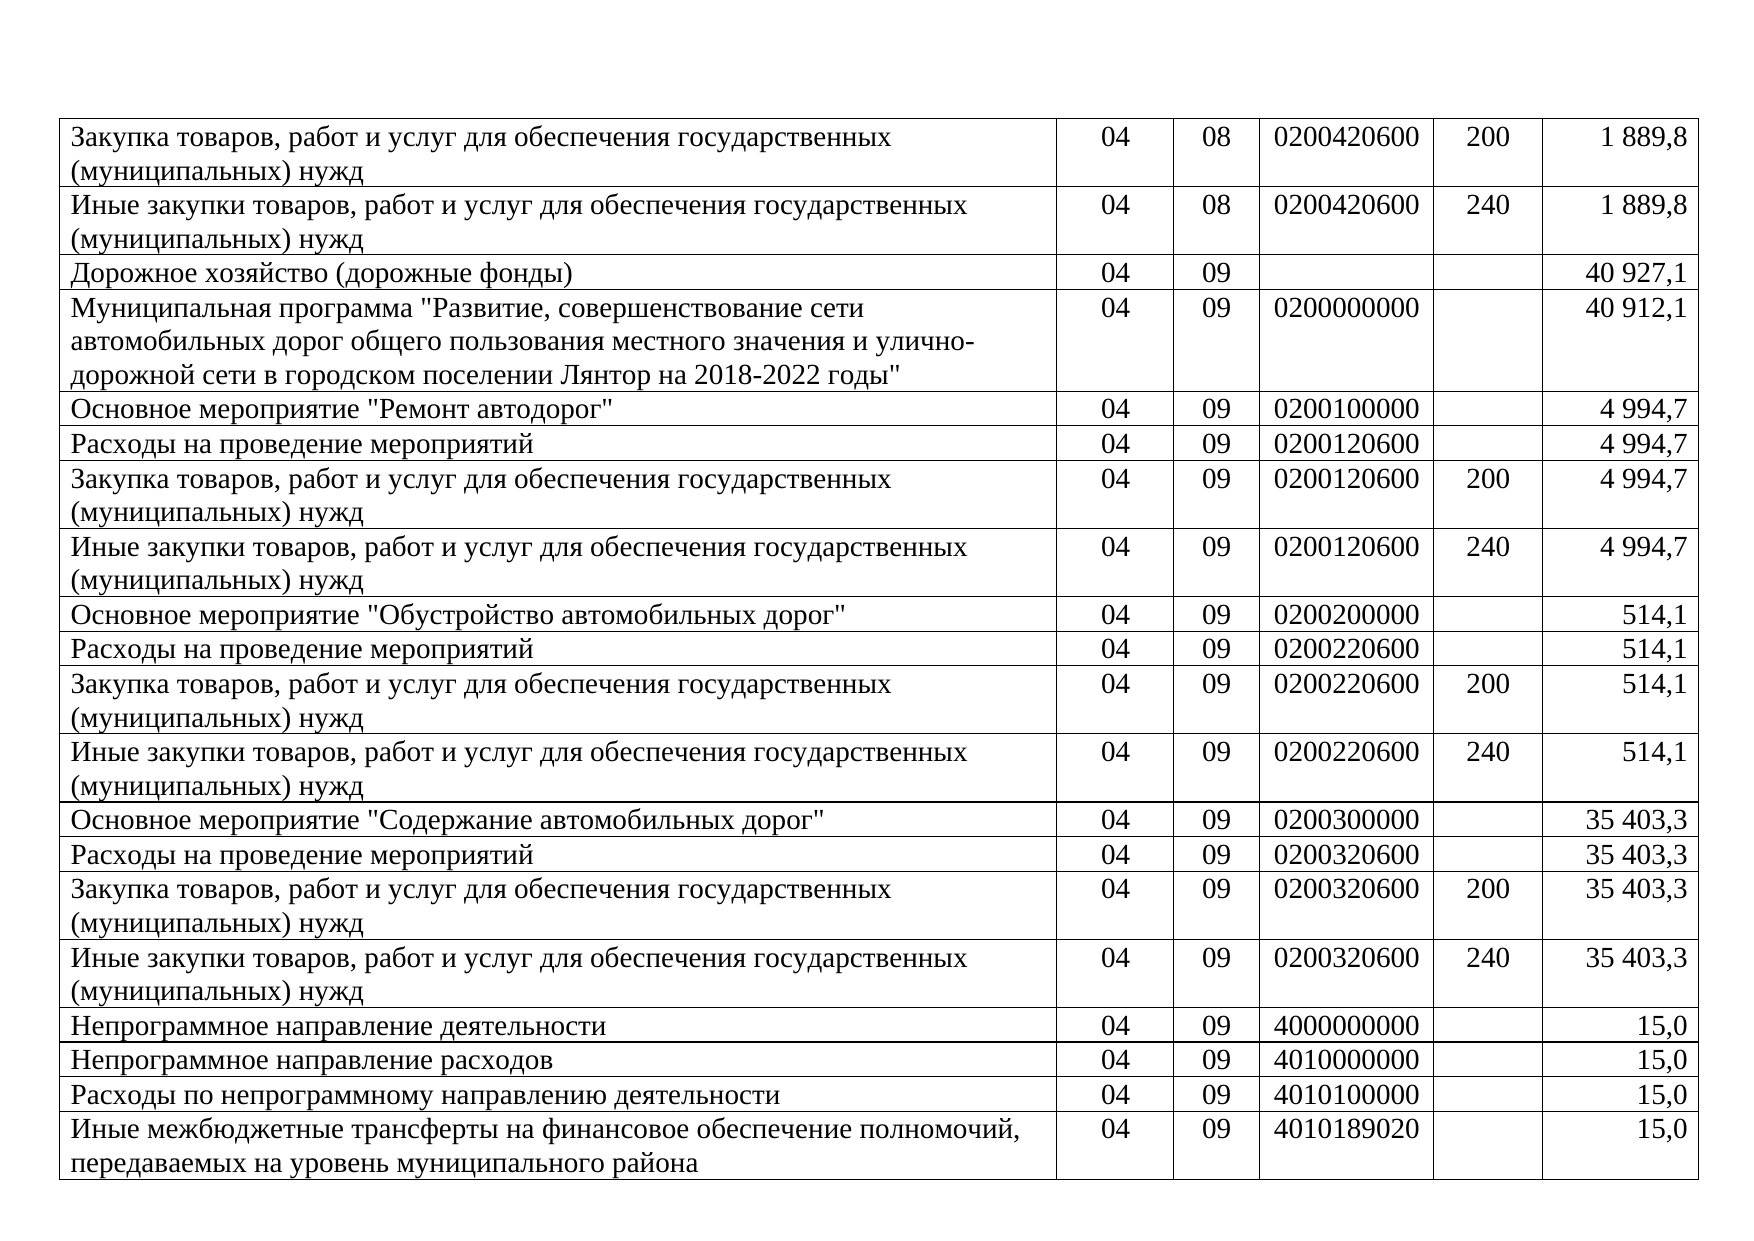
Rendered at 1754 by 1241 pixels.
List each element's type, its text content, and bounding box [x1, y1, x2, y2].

table_cell 4 994,7 [1543, 392, 1698, 425]
table_cell [1434, 255, 1542, 289]
table_cell Иные межбюджетные трансферты на финансовое обеспечение полномочий, передаваемых на уровень муниципального района [60, 1112, 1056, 1179]
table_cell 240 [1434, 529, 1542, 596]
table_cell 514,1 [1543, 597, 1698, 631]
table_cell 09 [1174, 426, 1259, 460]
table_cell [1434, 803, 1542, 836]
table_cell 514,1 [1543, 632, 1698, 665]
table_cell 240 [1434, 734, 1542, 801]
table_cell 514,1 [1543, 734, 1698, 801]
table_cell 15,0 [1543, 1008, 1698, 1041]
table_cell 4010189020 [1260, 1112, 1433, 1179]
table_cell [1434, 1112, 1542, 1179]
table_cell 4010100000 [1260, 1077, 1433, 1111]
table_cell 0200120600 [1260, 426, 1433, 460]
table_cell 0200100000 [1260, 392, 1433, 425]
table_cell 04 [1057, 119, 1173, 186]
table_cell 15,0 [1543, 1043, 1698, 1076]
table_cell 04 [1057, 1112, 1173, 1179]
table_cell 200 [1434, 666, 1542, 733]
table_cell 40 927,1 [1543, 255, 1698, 289]
table_cell Непрограммное направление расходов [60, 1043, 1056, 1076]
table_cell 09 [1174, 1112, 1259, 1179]
table_cell 15,0 [1543, 1112, 1698, 1179]
table_cell 04 [1057, 940, 1173, 1007]
table_cell 04 [1057, 597, 1173, 631]
table_cell 0200420600 [1260, 187, 1433, 254]
table_cell [1434, 290, 1542, 391]
table_cell 04 [1057, 872, 1173, 939]
table_cell [1434, 1077, 1542, 1111]
table_cell 0200120600 [1260, 529, 1433, 596]
table_cell 35 403,3 [1543, 872, 1698, 939]
table_cell 09 [1174, 1008, 1259, 1041]
table_cell Расходы на проведение мероприятий [60, 837, 1056, 871]
table_cell [1434, 426, 1542, 460]
table_cell 4000000000 [1260, 1008, 1433, 1041]
table_cell 4 994,7 [1543, 426, 1698, 460]
table_cell 04 [1057, 187, 1173, 254]
table_cell Закупка товаров, работ и услуг для обеспечения государственных (муниципальных) нужд [60, 119, 1056, 186]
table_cell 04 [1057, 837, 1173, 871]
table_cell 09 [1174, 597, 1259, 631]
table_cell [1434, 1008, 1542, 1041]
table_cell 0200300000 [1260, 803, 1433, 836]
table_cell 04 [1057, 290, 1173, 391]
table_cell 04 [1057, 426, 1173, 460]
table_cell 35 403,3 [1543, 837, 1698, 871]
table_cell 15,0 [1543, 1077, 1698, 1111]
table_cell 200 [1434, 872, 1542, 939]
table_cell 09 [1174, 461, 1259, 528]
table_cell 0200320600 [1260, 872, 1433, 939]
table_cell 1 889,8 [1543, 187, 1698, 254]
table_cell Иные закупки товаров, работ и услуг для обеспечения государственных (муниципальных) нужд [60, 734, 1056, 801]
table_cell 04 [1057, 1043, 1173, 1076]
table_cell 0200220600 [1260, 666, 1433, 733]
table_cell 0200420600 [1260, 119, 1433, 186]
table_cell 04 [1057, 392, 1173, 425]
table_cell 04 [1057, 461, 1173, 528]
table_cell [1434, 597, 1542, 631]
table_cell Непрограммное направление деятельности [60, 1008, 1056, 1041]
table_cell 35 403,3 [1543, 940, 1698, 1007]
table_cell 09 [1174, 1043, 1259, 1076]
table_cell Расходы по непрограммному направлению деятельности [60, 1077, 1056, 1111]
table_cell 35 403,3 [1543, 803, 1698, 836]
table_cell 04 [1057, 255, 1173, 289]
table_cell 08 [1174, 119, 1259, 186]
table_cell 240 [1434, 940, 1542, 1007]
table_cell 09 [1174, 803, 1259, 836]
table_cell 200 [1434, 461, 1542, 528]
table_cell 04 [1057, 529, 1173, 596]
table_cell 08 [1174, 187, 1259, 254]
table_cell Закупка товаров, работ и услуг для обеспечения государственных (муниципальных) нужд [60, 461, 1056, 528]
table_cell 0200320600 [1260, 940, 1433, 1007]
table_cell Закупка товаров, работ и услуг для обеспечения государственных (муниципальных) нужд [60, 872, 1056, 939]
table_cell 0200000000 [1260, 290, 1433, 391]
table_cell 09 [1174, 632, 1259, 665]
table_cell [1434, 1043, 1542, 1076]
table_cell 4 994,7 [1543, 529, 1698, 596]
table_cell 09 [1174, 837, 1259, 871]
table_cell 514,1 [1543, 666, 1698, 733]
table_cell 09 [1174, 1077, 1259, 1111]
table_cell 0200220600 [1260, 632, 1433, 665]
table_cell 0200200000 [1260, 597, 1433, 631]
table_cell 4010000000 [1260, 1043, 1433, 1076]
table_cell Расходы на проведение мероприятий [60, 426, 1056, 460]
table_cell 4 994,7 [1543, 461, 1698, 528]
table_cell 04 [1057, 666, 1173, 733]
table_cell Основное мероприятие "Содержание автомобильных дорог" [60, 803, 1056, 836]
table_cell 0200320600 [1260, 837, 1433, 871]
table_cell Иные закупки товаров, работ и услуг для обеспечения государственных (муниципальных) нужд [60, 529, 1056, 596]
table_cell Иные закупки товаров, работ и услуг для обеспечения государственных (муниципальных) нужд [60, 940, 1056, 1007]
table_cell 09 [1174, 734, 1259, 801]
table_cell 09 [1174, 392, 1259, 425]
table_cell 09 [1174, 255, 1259, 289]
table_cell 1 889,8 [1543, 119, 1698, 186]
table_cell 04 [1057, 803, 1173, 836]
table_cell 04 [1057, 1008, 1173, 1041]
table_cell 09 [1174, 290, 1259, 391]
table_cell 09 [1174, 529, 1259, 596]
table_cell Основное мероприятие "Ремонт автодорог" [60, 392, 1056, 425]
table_cell Расходы на проведение мероприятий [60, 632, 1056, 665]
table_cell 0200120600 [1260, 461, 1433, 528]
table_cell 40 912,1 [1543, 290, 1698, 391]
table_cell Иные закупки товаров, работ и услуг для обеспечения государственных (муниципальных) нужд [60, 187, 1056, 254]
table_cell 09 [1174, 940, 1259, 1007]
table_cell 04 [1057, 632, 1173, 665]
table_cell 09 [1174, 666, 1259, 733]
table_cell [1434, 392, 1542, 425]
table_cell 240 [1434, 187, 1542, 254]
table_cell [1434, 632, 1542, 665]
table_cell [1260, 255, 1433, 289]
table_cell 04 [1057, 1077, 1173, 1111]
table_cell 200 [1434, 119, 1542, 186]
table_cell Дорожное хозяйство (дорожные фонды) [60, 255, 1056, 289]
table_cell Основное мероприятие "Обустройство автомобильных дорог" [60, 597, 1056, 631]
table_cell 09 [1174, 872, 1259, 939]
table_cell 0200220600 [1260, 734, 1433, 801]
table_cell 04 [1057, 734, 1173, 801]
table_cell [1434, 837, 1542, 871]
table_cell Закупка товаров, работ и услуг для обеспечения государственных (муниципальных) нужд [60, 666, 1056, 733]
